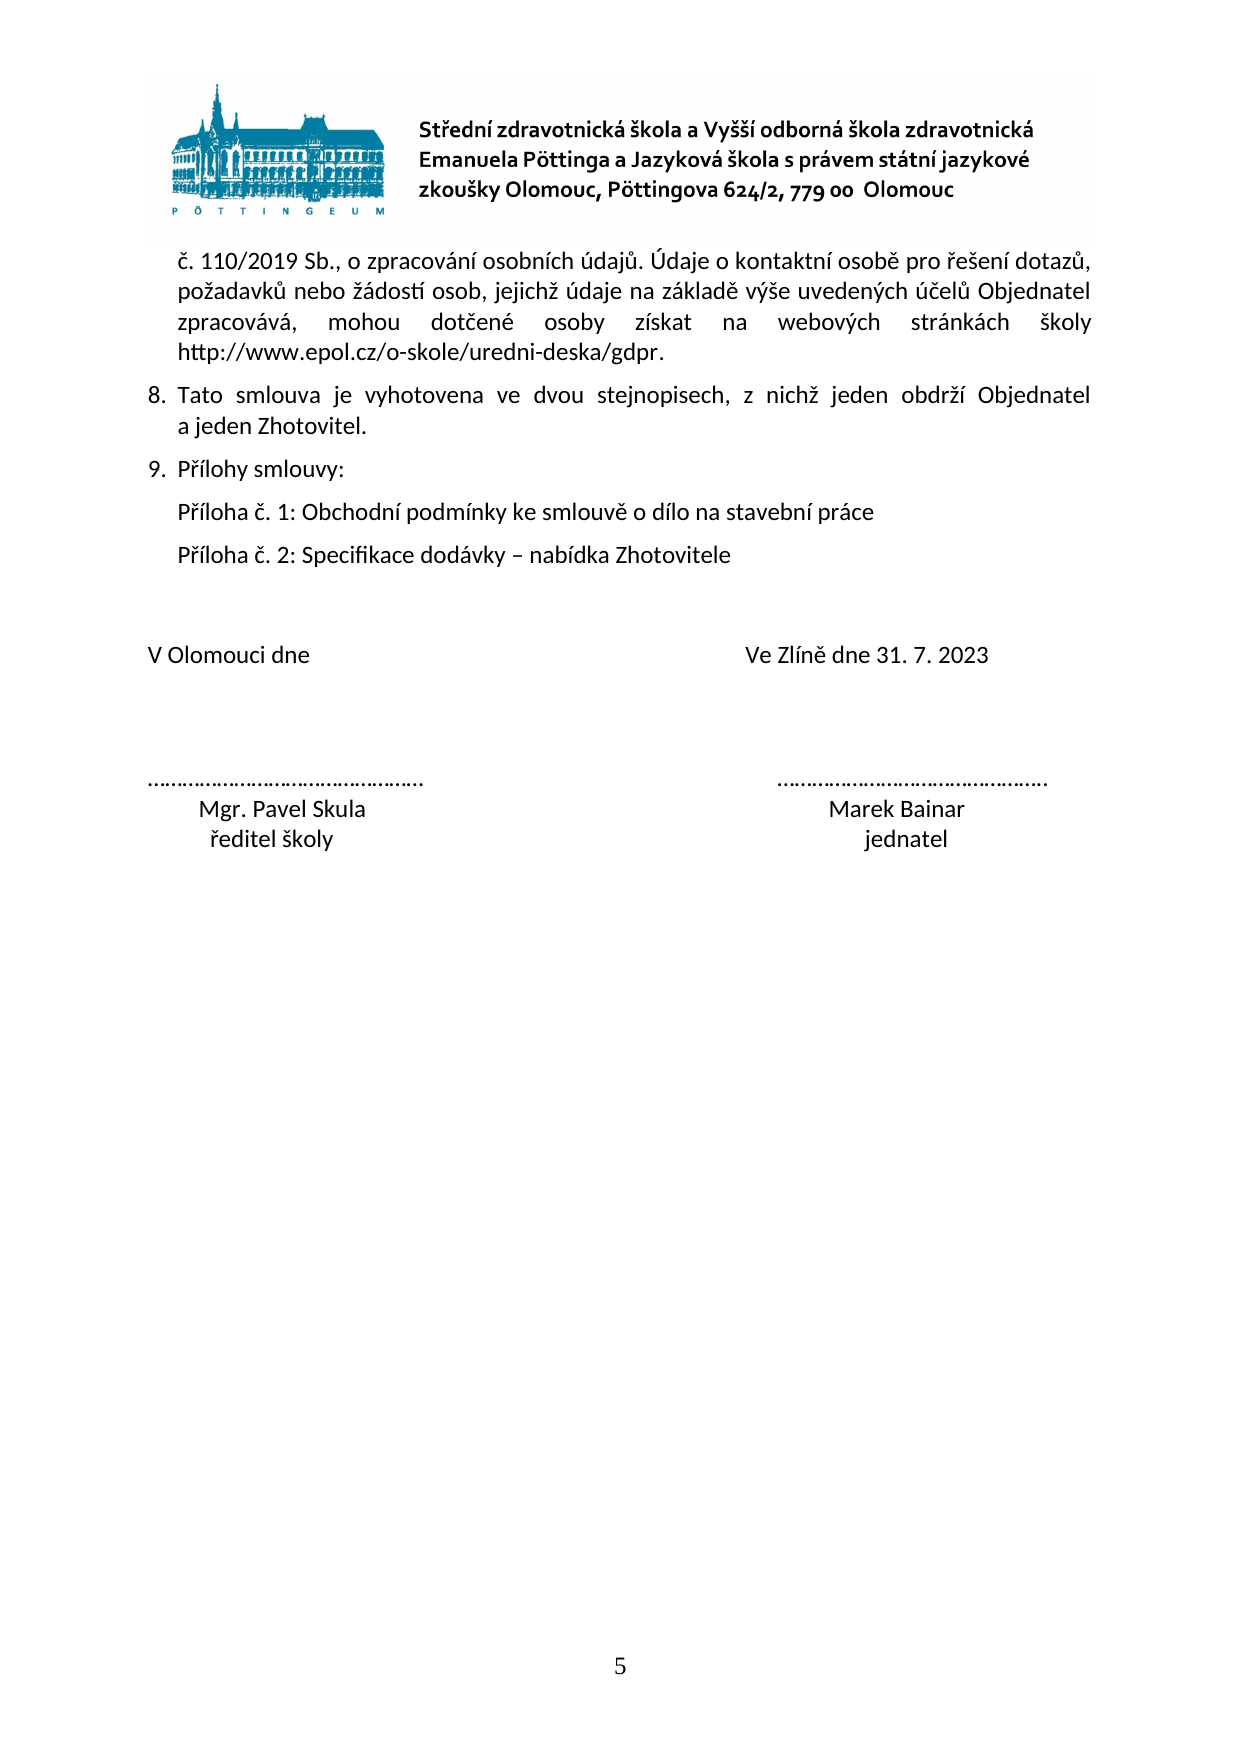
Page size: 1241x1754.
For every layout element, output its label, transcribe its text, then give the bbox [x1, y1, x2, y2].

text ředitel školy jednatel [148, 823, 1092, 854]
subtitle V Olomouci dne Ve Zlíně dne 31. 7. 2023 [148, 639, 1092, 670]
text Mgr. Pavel Skula Marek Bainar [148, 793, 1092, 823]
list Příloha č. 1: Obchodní podmínky ke smlouvě o dílo na stavební práce [177, 496, 1092, 526]
list Tato smlouva je vyhotovena ve dvou stejnopisech, z nichž jeden obdrží Objednatel a jeden Zhotovitel. [148, 379, 1092, 440]
list Přílohy smlouvy: [148, 453, 1092, 483]
picture [147, 73, 1093, 245]
list Příloha č. 2: Specifikace dodávky – nabídka Zhotovitele [177, 539, 1092, 569]
text ………………………………………… ……………………………………….. [148, 762, 1092, 793]
